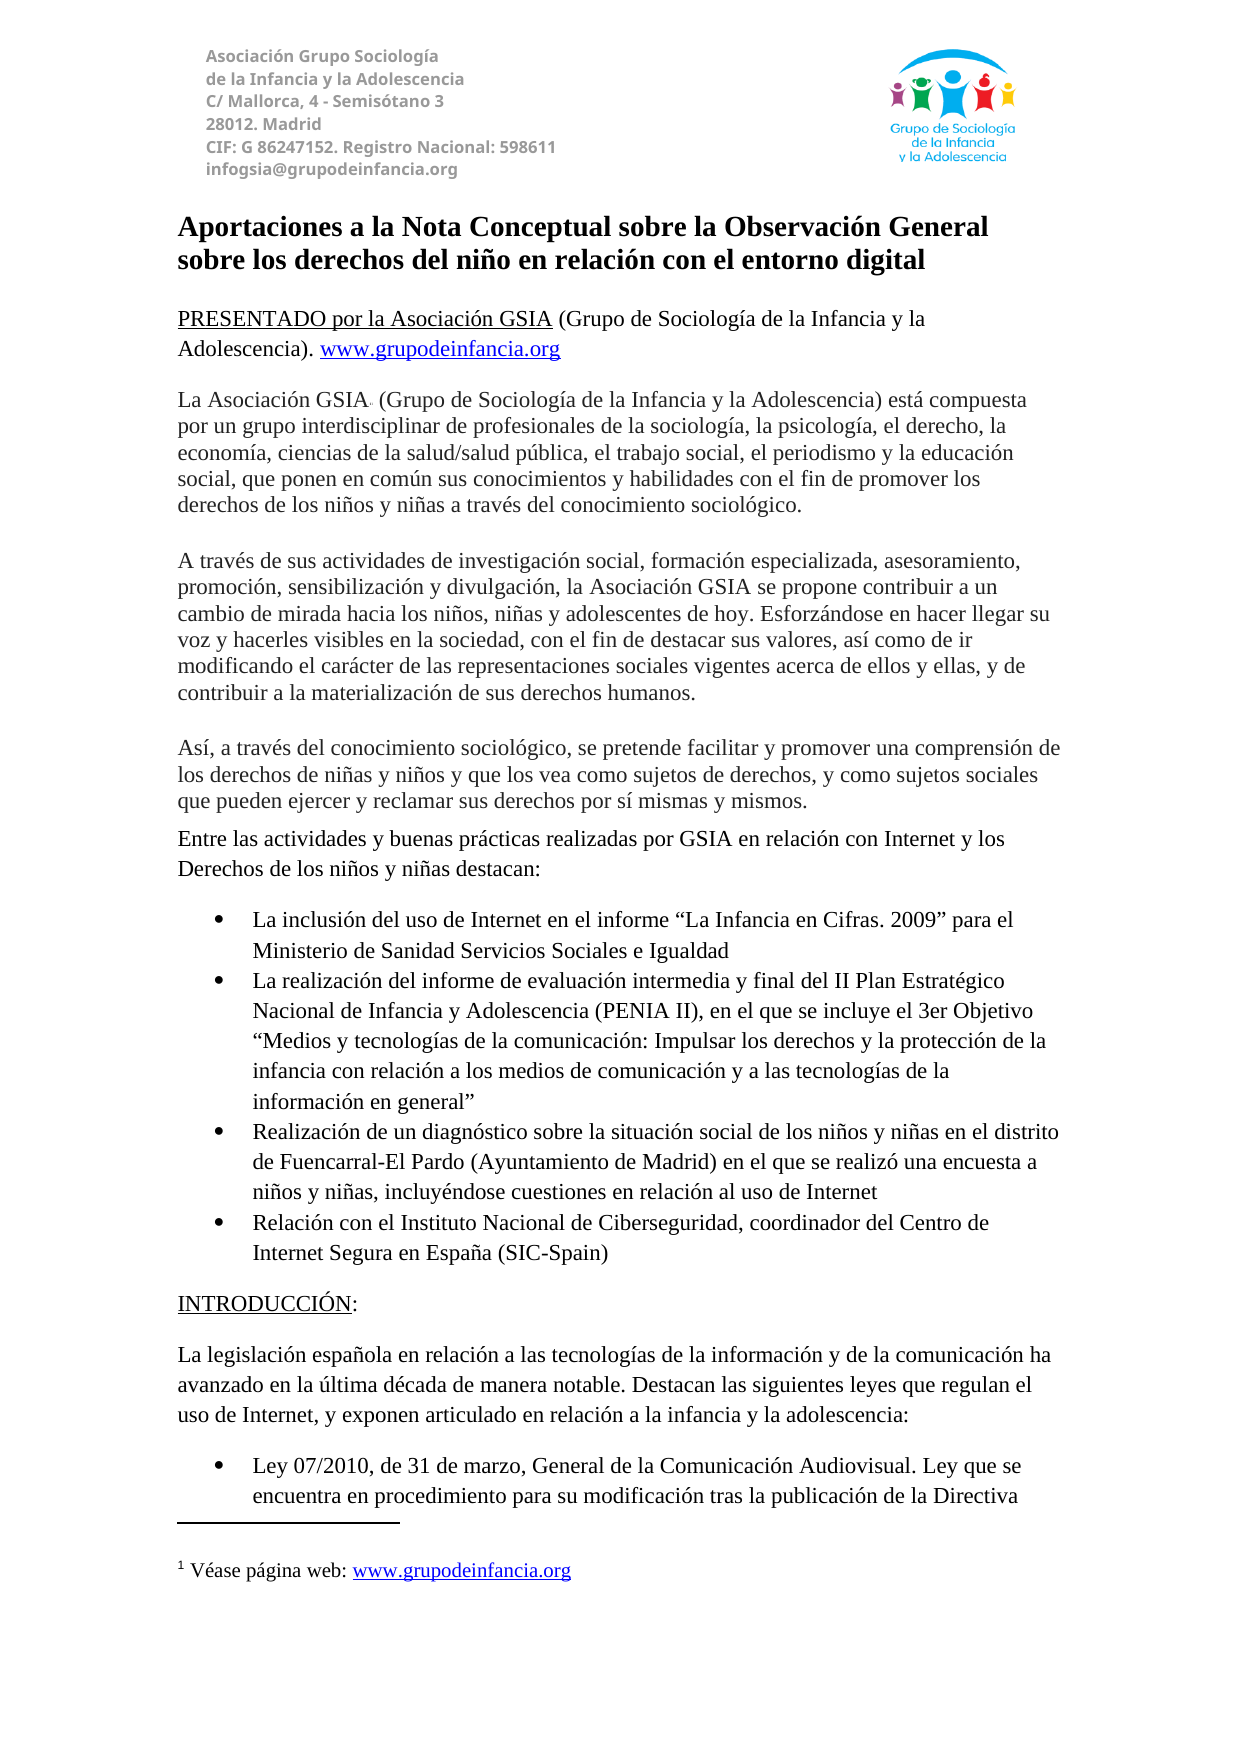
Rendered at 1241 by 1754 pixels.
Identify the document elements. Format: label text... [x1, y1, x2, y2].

text La legislación española en relación a las tecnologías de la información y de la comunicación ha avanzado en la última década de manera notable. Destacan las siguientes leyes que regulan el uso de Internet, y exponen articulado en relación a la infancia y la adolescencia: [177, 1341, 1063, 1428]
text A través de sus actividades de investigación social, formación especializada, asesoramiento, promoción, sensibilización y divulgación, la Asociación GSIA se propone contribuir a un cambio de mirada hacia los niños, niñas y adolescentes de hoy. Esforzándose en hacer llegar su voz y hacerles visibles en la sociedad, con el fin de destacar sus valores, así como de ir modificando el carácter de las representaciones sociales vigentes acerca de ellos y ellas, y de contribuir a la materialización de sus derechos humanos. [177, 547, 1063, 705]
text Así, a través del conocimiento sociológico, se pretende facilitar y promover una comprensión de los derechos de niñas y niños y que los vea como sujetos de derechos, y como sujetos sociales que pueden ejercer y reclamar sus derechos por sí mismas y mismos. [809, 734, 1063, 813]
text Aportaciones a la Nota Conceptual sobre la Observación General sobre los derechos del niño en relación con el entorno digital [177, 209, 1063, 276]
list La inclusión del uso de Internet en el informe “La Infancia en Cifras. 2009” para el Ministerio de Sanidad Servicios Sociales e Igualdad [215, 906, 1063, 963]
text INTRODUCCIÓN: [177, 1290, 1063, 1316]
picture [878, 44, 1031, 160]
text Entre las actividades y buenas prácticas realizadas por GSIA en relación con Internet y los Derechos de los niños y niñas destacan: [177, 825, 1063, 882]
text La Asociación GSIA1 (Grupo de Sociología de la Infancia y la Adolescencia) está compuesta por un grupo interdisciplinar de profesionales de la sociología, la psicología, el derecho, la economía, ciencias de la salud/salud pública, el trabajo social, el periodismo y la educación social, que ponen en común sus conocimientos y habilidades con el fin de promover los derechos de los niños y niñas a través del conocimiento sociológico. [177, 386, 1063, 518]
list Realización de un diagnóstico sobre la situación social de los niños y niñas en el distrito de Fuencarral-El Pardo (Ayuntamiento de Madrid) en el que se realizó una encuesta a niños y niñas, incluyéndose cuestiones en relación al uso de Internet [215, 1118, 1063, 1205]
list Relación con el Instituto Nacional de Ciberseguridad, coordinador del Centro de Internet Segura en España (SIC-Spain) [215, 1208, 1063, 1265]
list La realización del informe de evaluación intermedia y final del II Plan Estratégico Nacional de Infancia y Adolescencia (PENIA II), en el que se incluye el 3er Objetivo “Medios y tecnologías de la comunicación: Impulsar los derechos y la protección de la infancia con relación a los medios de comunicación y a las tecnologías de la información en general” [215, 967, 1063, 1114]
text PRESENTADO por la Asociación GSIA (Grupo de Sociología de la Infancia y la Adolescencia). www.grupodeinfancia.org [177, 305, 1063, 361]
